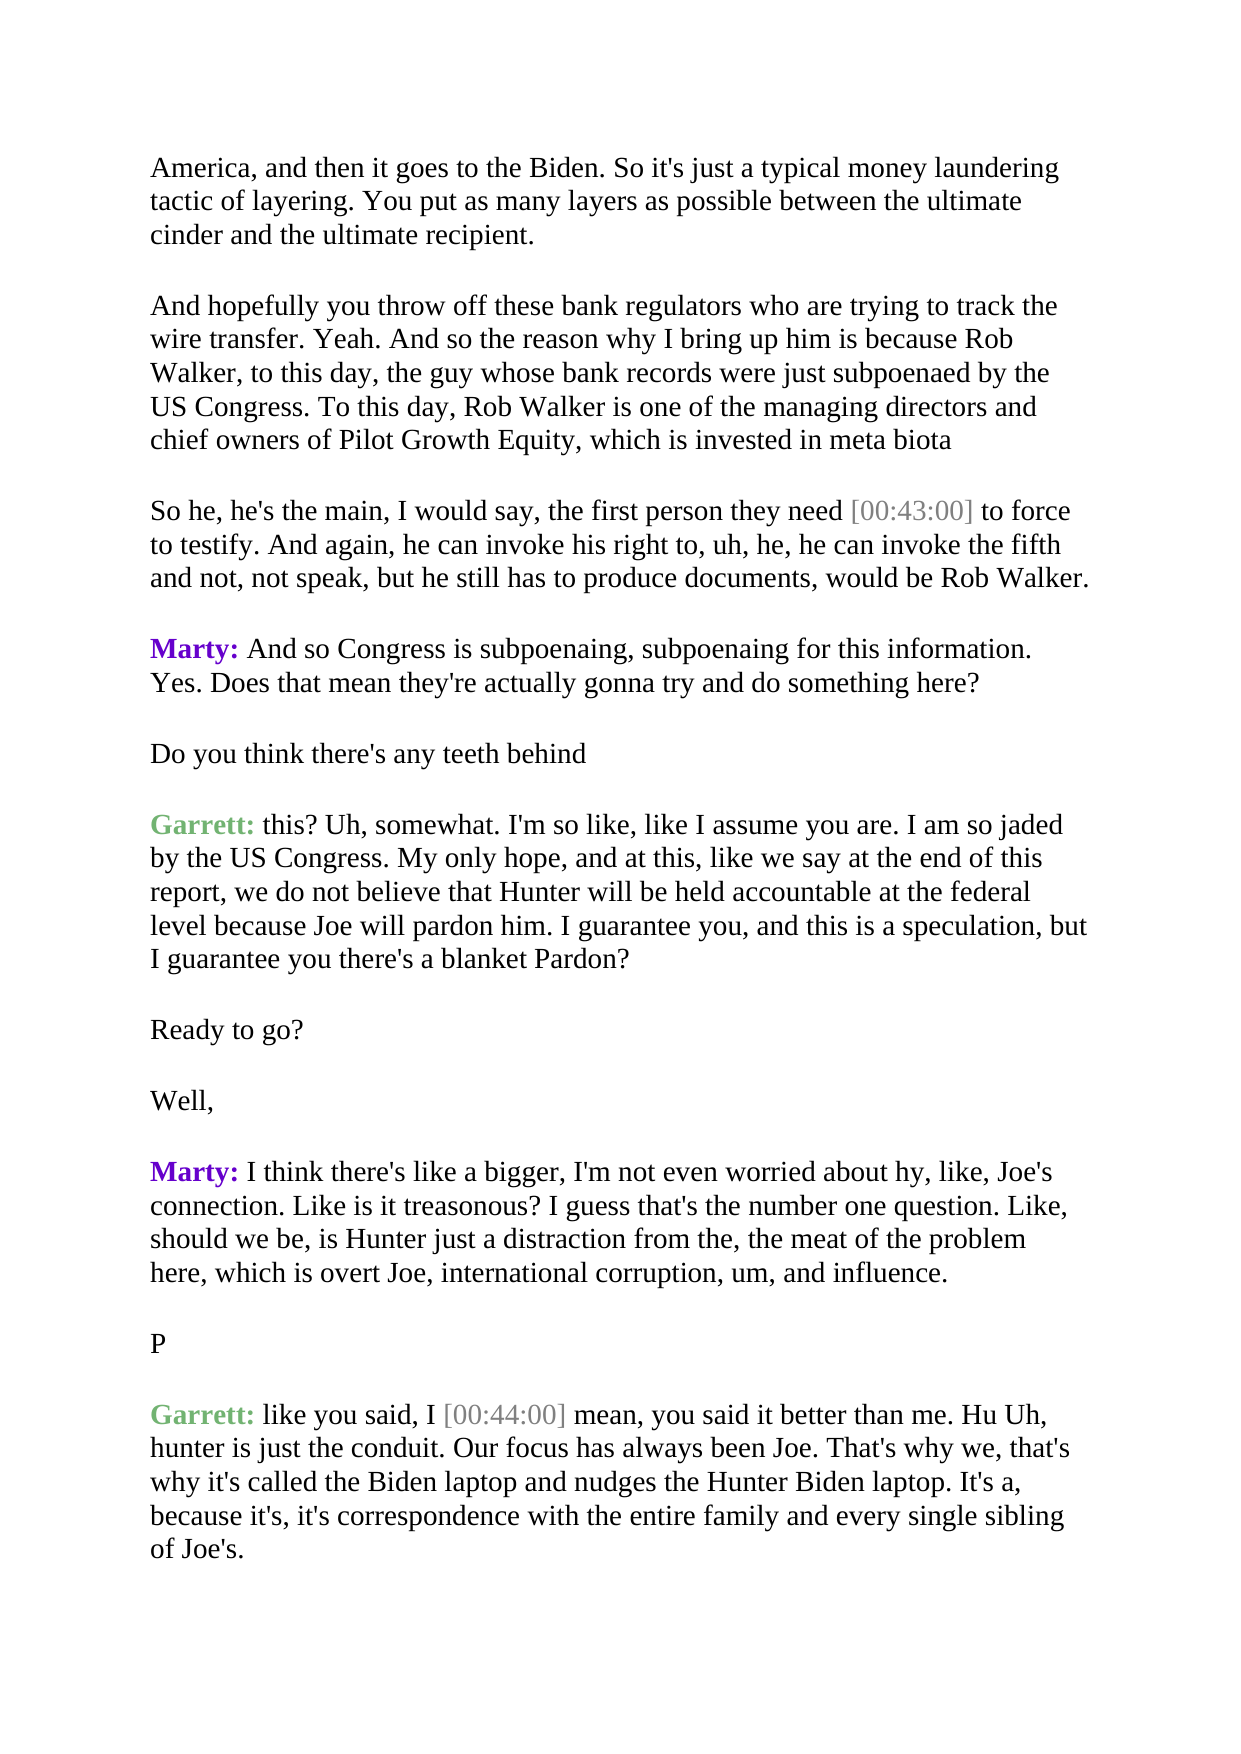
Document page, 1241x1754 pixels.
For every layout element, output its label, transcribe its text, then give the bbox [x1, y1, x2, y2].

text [150, 150, 1090, 251]
text Do you think there's any teeth behind [150, 736, 1090, 769]
text And hopefully you throw off these bank regulators who are trying to track the wire transfer. Yeah. And so the reason why I bring up him is because Rob Walker, to this day, the guy whose bank records were just subpoenaed by the US Congress. To this day, Rob Walker is one of the managing directors and chief owners of Pilot Growth Equity, which is invested in meta biota [150, 288, 1090, 456]
text Ready to go? [150, 1012, 1090, 1046]
text Marty: And so Congress is subpoenaing, subpoenaing for this information. Yes. Does that mean they're actually gonna try and do something here? [150, 631, 1090, 698]
text Garrett: like you said, I [00:44:00] mean, you said it better than me. Hu Uh, hunter is just the conduit. Our focus has always been Joe. That's why we, that's why it's called the Biden laptop and nudges the Hunter Biden laptop. It's a, because it's, it's correspondence with the entire family and every single sibling of Joe's. [150, 1397, 1090, 1565]
text So he, he's the main, I would say, the first person they need [00:43:00] to force to testify. And again, he can invoke his right to, uh, he, he can invoke the fifth and not, not speak, but he still has to produce documents, would be Rob Walker. [150, 493, 1090, 594]
text Garrett: this? Uh, somewhat. I'm so like, like I assume you are. I am so jaded by the US Congress. My only hope, and at this, like we say at the end of this report, we do not believe that Hunter will be held accountable at the federal level because Joe will pardon him. I guarantee you, and this is a speculation, but I guarantee you there's a blanket Pardon? [150, 807, 1090, 975]
text Well, [150, 1083, 1090, 1117]
text P [150, 1326, 1090, 1359]
text Marty: I think there's like a bigger, I'm not even worried about hy, like, Joe's connection. Like is it treasonous? I guess that's the number one question. Like, should we be, is Hunter just a distraction from the, the meat of the problem here, which is overt Joe, international corruption, um, and influence. [150, 1154, 1090, 1288]
